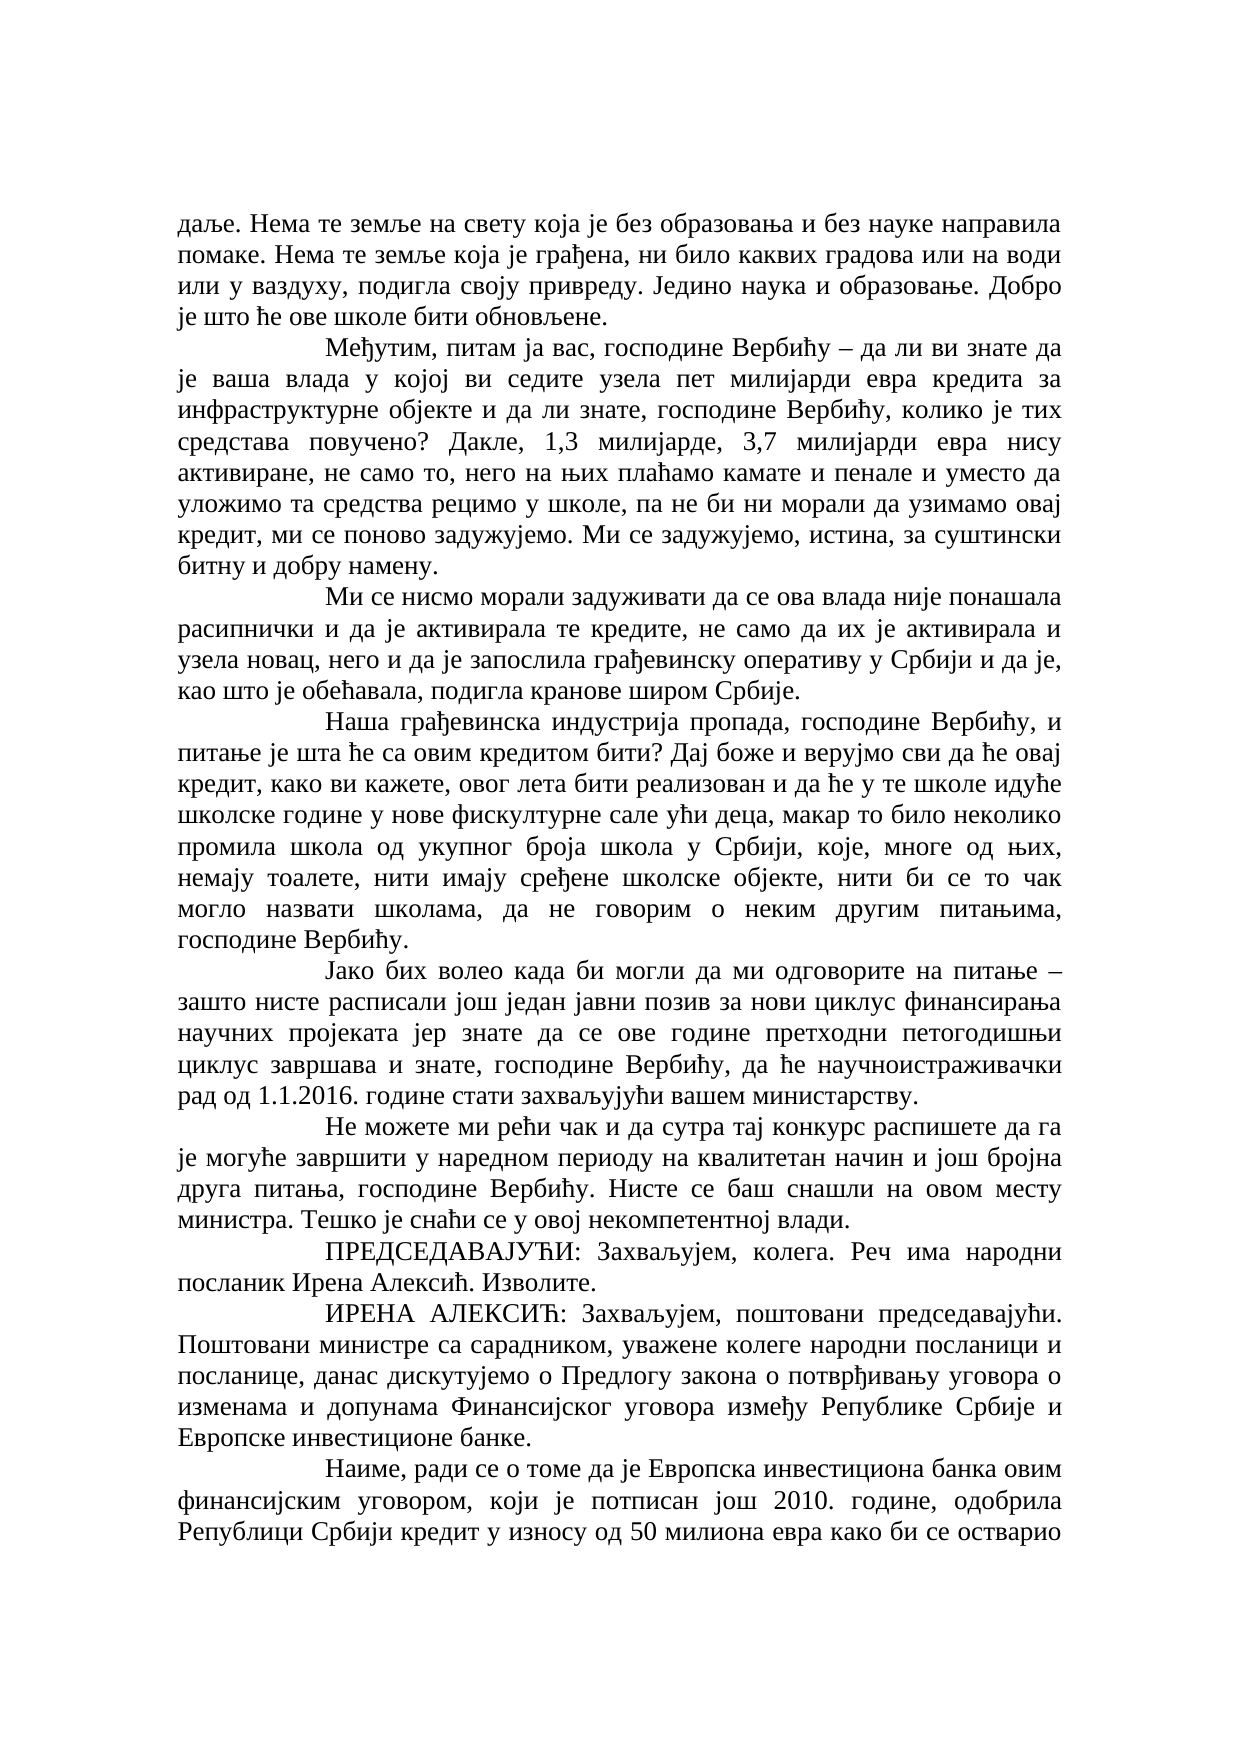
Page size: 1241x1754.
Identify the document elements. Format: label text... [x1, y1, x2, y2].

text Наша грађевинска индустрија пропада, господине Вербићу, и питање је шта ће са овим кредитом бити? Дај боже и верујмо сви да ће овај кредит, како ви кажете, овог лета бити реализован и да ће у те школе идуће школске године у нове фискултурне сале ући деца, макар то било неколико промила школа од укупног броја школа у Србији, које, многе од њих, немају тоалете, нити имају сређене школске објекте, нити би се то чак могло назвати школама, да не говорим о неким другим питањима, господине Вербићу. [177, 705, 1063, 954]
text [177, 1453, 1063, 1546]
text Ми се нисмо морали задуживати да се ова влада није понашала расипнички и да је активирала те кредите, не само да их је активирала и узела новац, него и да је запослила грађевинску оперативу у Србији и да је, као што је обећавала, подигла кранове широм Србије. [177, 581, 1063, 705]
text Јако бих волео када би могли да ми одговорите на питање – зашто нисте расписали још један јавни позив за нови циклус финансирања научних пројеката јер знате да се ове године претходни петогодишњи циклус завршава и знате, господине Вербићу, да ће научноистраживачки рад од 1.1.2016. године стати захваљујући вашем министарству. [177, 954, 1063, 1110]
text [177, 207, 1063, 331]
text ИРЕНА АЛЕКСИЋ: Захваљујем, поштовани председавајући. Поштовани министре са сарадником, уважене колеге народни посланици и посланице, данас дискутујемо о Предлогу закона о потврђивању уговора о изменама и допунама Финансијског уговора између Републике Србије и Европске инвестиционе банке. [177, 1297, 1063, 1453]
text ПРЕДСЕДАВАЈУЋИ: Захваљујем, колега. Реч има народни посланик Ирена Алексић. Изволите. [177, 1234, 1063, 1297]
text Не можете ми рећи чак и да сутра тај конкурс распишете да га је могуће завршити у наредном периоду на квалитетан начин и још бројна друга питања, господине Вербићу. Нисте се баш снашли на овом месту министра. Тешко је снаћи се у овој некомпетентној влади. [177, 1110, 1063, 1234]
text Међутим, питам ја вас, господине Вербићу – да ли ви знате да је ваша влада у којој ви седите узела пет милијарди евра кредита за инфраструктурне објекте и да ли знате, господине Вербићу, колико је тих средстава повучено? Дакле, 1,3 милијарде, 3,7 милијарди евра нису активиране, не само то, него на њих плаћамо камате и пенале и уместо да уложимо та средства рецимо у школе, па не би ни морали да узимамо овај кредит, ми се поново задужујемо. Ми се задужујемо, истина, за суштински битну и добру намену. [177, 331, 1063, 581]
